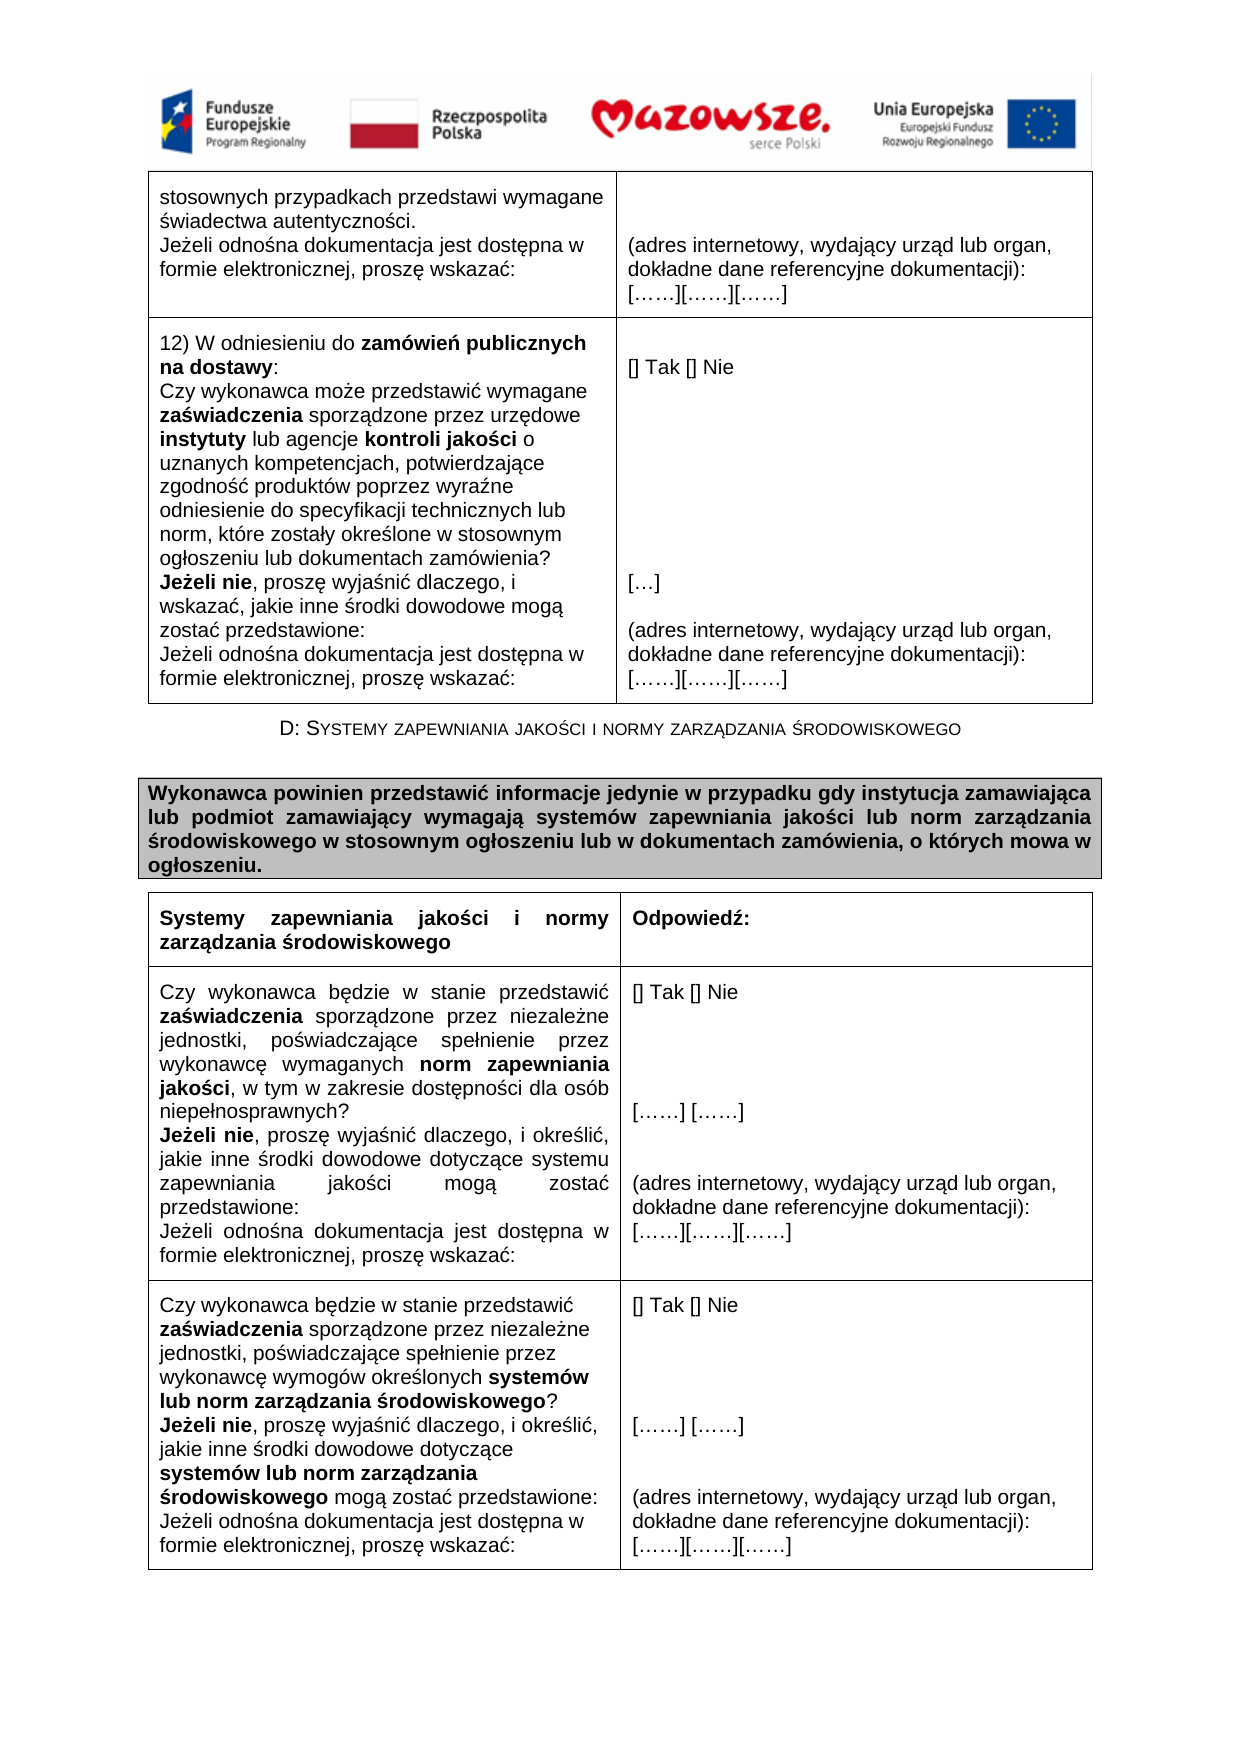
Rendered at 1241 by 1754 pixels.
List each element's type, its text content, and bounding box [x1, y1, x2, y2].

text D: Systemy zapewniania jakości i normy zarządzania środowiskowego [148, 716, 1093, 740]
table_cell [] Tak [] Nie [……] [……] (adres internetowy, wydający urząd lub organ, dokładne dane referencyjne dokumentacji): [……][……][……] [621, 1281, 1092, 1569]
table_header Systemy zapewniania jakości i normy zarządzania środowiskowego [149, 893, 620, 966]
text Wykonawca powinien przedstawić informacje jedynie w przypadku gdy instytucja zamawiająca lub podmiot zamawiający wymagają systemów zapewniania jakości lub norm zarządzania środowiskowego w stosownym ogłoszeniu lub w dokumentach zamówienia, o których mowa w ogłoszeniu. [139, 779, 1101, 878]
table_cell [] Tak [] Nie [] Tak [] Nie (adres internetowy, wydający urząd lub organ, dokładne dane referencyjne dokumentacji): [……][……][……] [617, 172, 1092, 317]
table_header Odpowiedź: [621, 893, 1092, 966]
table_cell [] Tak [] Nie […] (adres internetowy, wydający urząd lub organ, dokładne dane referencyjne dokumentacji): [……][……][……] [617, 318, 1092, 702]
picture [147, 73, 1093, 171]
table_cell Czy wykonawca będzie w stanie przedstawić zaświadczenia sporządzone przez niezależne jednostki, poświadczające spełnienie przez wykonawcę wymaganych norm zapewniania jakości, w tym w zakresie dostępności dla osób niepełnosprawnych? Jeżeli nie, proszę wyjaśnić dlaczego, i określić, jakie inne środki dowodowe dotyczące systemu zapewniania jakości mogą zostać przedstawione: Jeżeli odnośna dokumentacja jest dostępna w formie elektronicznej, proszę wskazać: [149, 967, 620, 1279]
table_cell Czy wykonawca będzie w stanie przedstawić zaświadczenia sporządzone przez niezależne jednostki, poświadczające spełnienie przez wykonawcę wymogów określonych systemów lub norm zarządzania środowiskowego? Jeżeli nie, proszę wyjaśnić dlaczego, i określić, jakie inne środki dowodowe dotyczące systemów lub norm zarządzania środowiskowego mogą zostać przedstawione: Jeżeli odnośna dokumentacja jest dostępna w formie elektronicznej, proszę wskazać: [149, 1281, 620, 1569]
table_cell 12) W odniesieniu do zamówień publicznych na dostawy: Czy wykonawca może przedstawić wymagane zaświadczenia sporządzone przez urzędowe instytuty lub agencje kontroli jakości o uznanych kompetencjach, potwierdzające zgodność produktów poprzez wyraźne odniesienie do specyfikacji technicznych lub norm, które zostały określone w stosownym ogłoszeniu lub dokumentach zamówienia? Jeżeli nie, proszę wyjaśnić dlaczego, i wskazać, jakie inne środki dowodowe mogą zostać przedstawione: Jeżeli odnośna dokumentacja jest dostępna w formie elektronicznej, proszę wskazać: [149, 318, 616, 702]
table_cell [] Tak [] Nie [……] [……] (adres internetowy, wydający urząd lub organ, dokładne dane referencyjne dokumentacji): [……][……][……] [621, 967, 1092, 1279]
